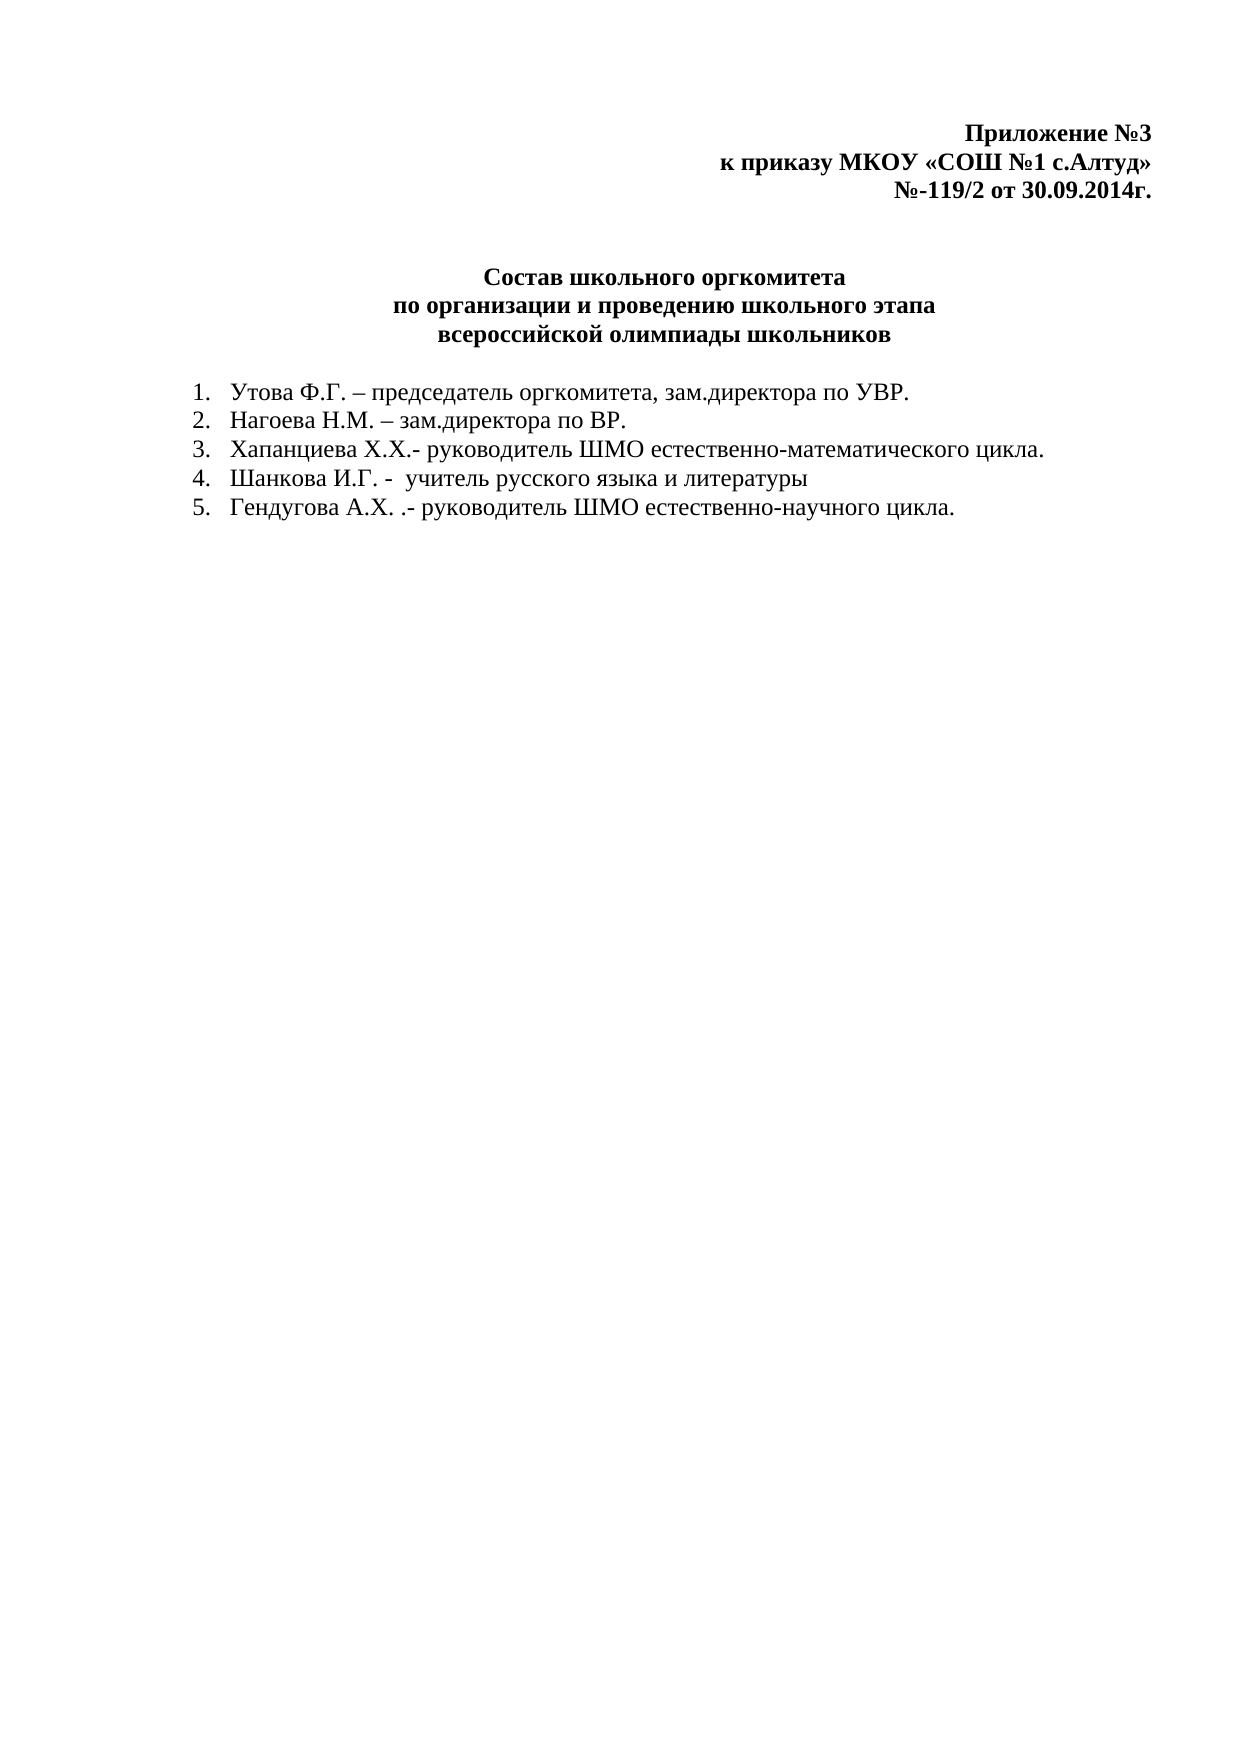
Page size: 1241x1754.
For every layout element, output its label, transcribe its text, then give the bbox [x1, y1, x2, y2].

list Нагоева Н.М. – зам.директора по ВР. [192, 406, 1152, 434]
text всероссийской олимпиады школьников [177, 319, 1152, 348]
text Приложение №3 [177, 118, 1152, 147]
text по организации и проведению школьного этапа [177, 291, 1152, 319]
text Состав школьного оргкомитета [177, 262, 1152, 291]
text №-119/2 от 30.09.2014г. [177, 176, 1152, 204]
list Хапанциева Х.Х.- руководитель ШМО естественно-математического цикла. [192, 434, 1152, 463]
list Утова Ф.Г. – председатель оргкомитета, зам.директора по УВР. [192, 377, 1152, 406]
list Гендугова А.Х. .- руководитель ШМО естественно-научного цикла. [192, 492, 1152, 521]
text к приказу МКОУ «СОШ №1 с.Алтуд» [177, 147, 1152, 176]
list Шанкова И.Г. - учитель русского языка и литературы [192, 463, 1152, 492]
